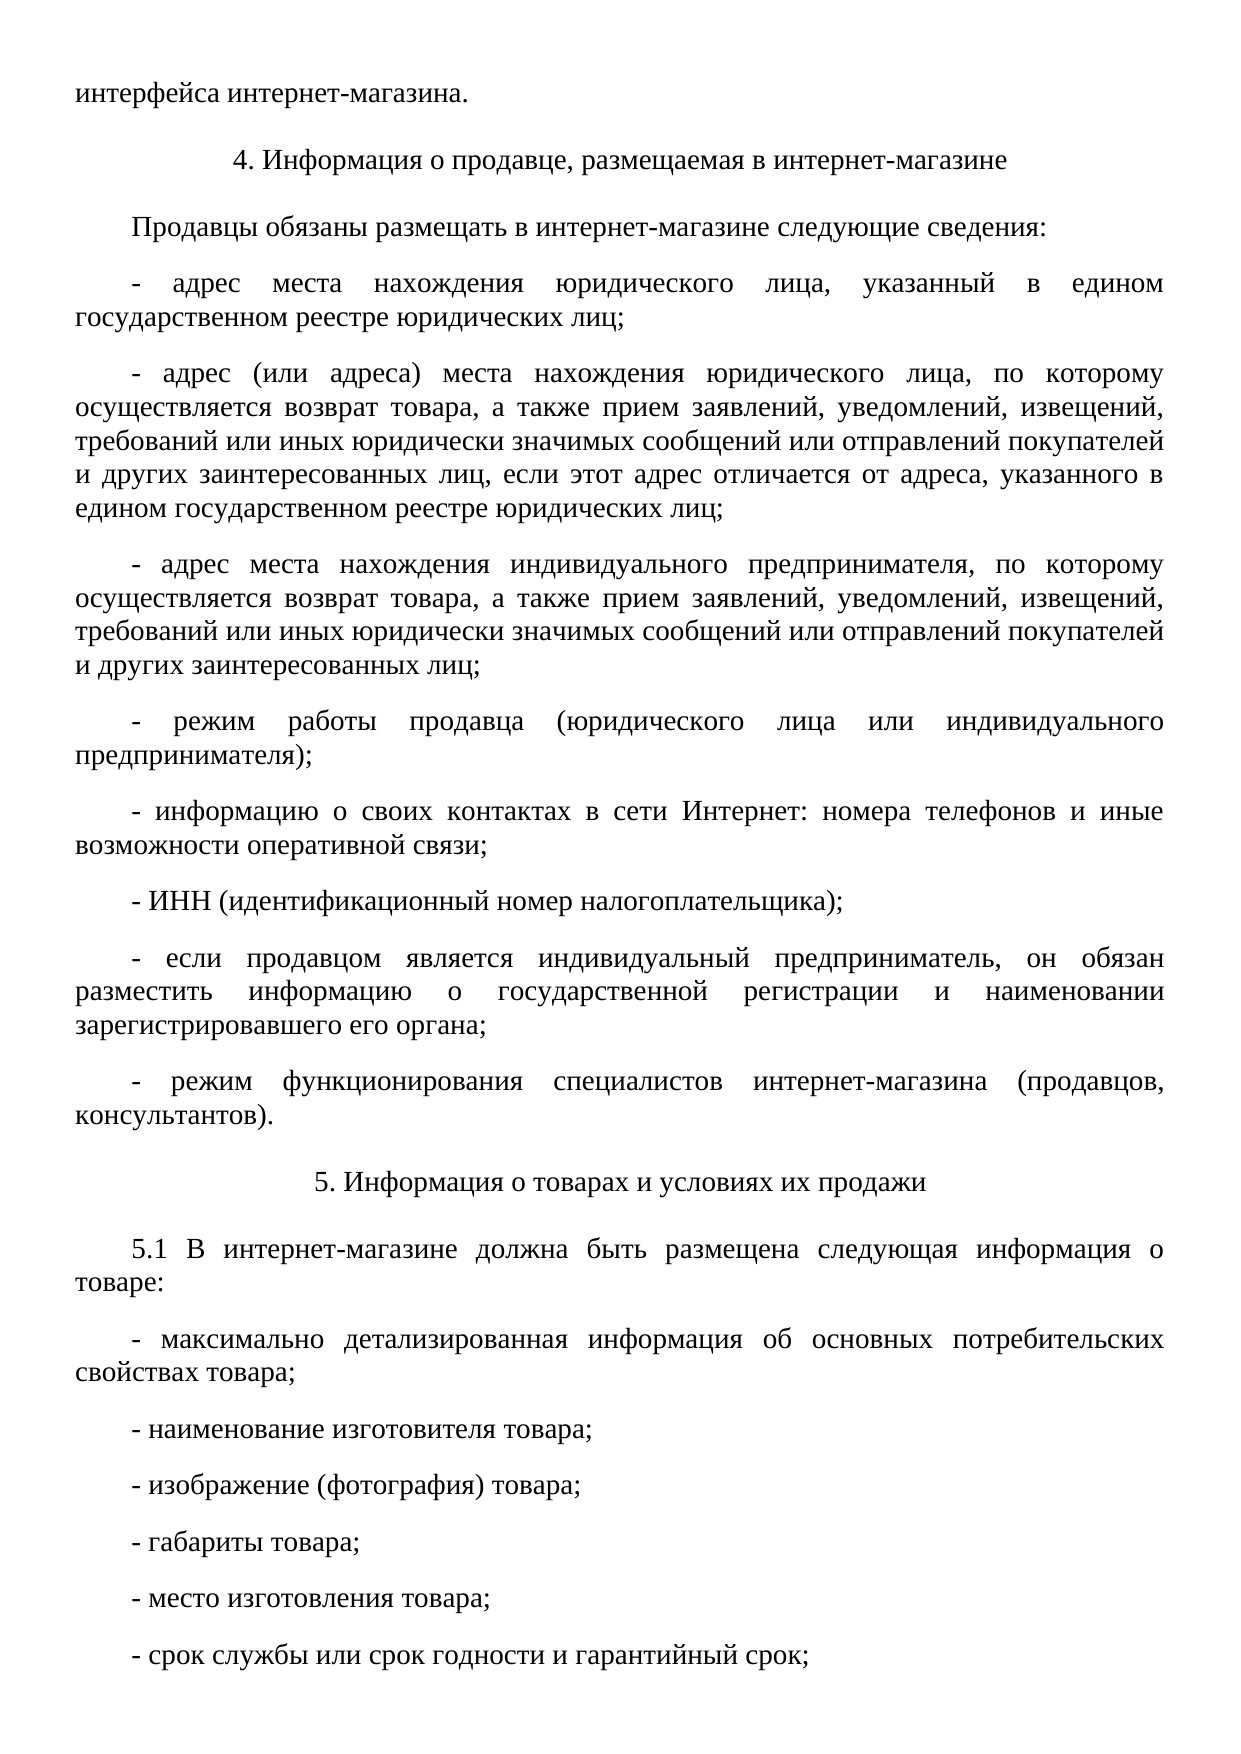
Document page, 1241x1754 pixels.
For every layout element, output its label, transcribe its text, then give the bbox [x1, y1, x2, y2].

text 5. Информация о товарах и условиях их продажи [75, 1164, 1165, 1197]
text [75, 75, 1165, 108]
text - режим функционирования специалистов интернет-магазина (продавцов, консультантов). [75, 1063, 1165, 1130]
text - ИНН (идентификационный номер налогоплательщика); [75, 883, 1165, 917]
text - режим работы продавца (юридического лица или индивидуального предпринимателя); [75, 703, 1165, 770]
text - максимально детализированная информация об основных потребительских свойствах товара; [75, 1321, 1165, 1388]
text - габариты товара; [75, 1524, 1165, 1557]
text - если продавцом является индивидуальный предприниматель, он обязан разместить информацию о государственной регистрации и наименовании зарегистрировавшего его органа; [75, 940, 1165, 1040]
text - информацию о своих контактах в сети Интернет: номера телефонов и иные возможности оперативной связи; [75, 793, 1165, 860]
text 4. Информация о продавце, размещаемая в интернет-магазине [75, 142, 1165, 176]
text - наименование изготовителя товара; [75, 1411, 1165, 1444]
text - срок службы или срок годности и гарантийный срок; [75, 1637, 1165, 1670]
text - адрес (или адреса) места нахождения юридического лица, по которому осуществляется возврат товара, а также прием заявлений, уведомлений, извещений, требований или иных юридически значимых сообщений или отправлений покупателей и других заинтересованных лиц, если этот адрес отличается от адреса, указанного в едином государственном реестре юридических лиц; [75, 356, 1165, 523]
text 5.1 В интернет-магазине должна быть размещена следующая информация о товаре: [75, 1231, 1165, 1298]
text - адрес места нахождения юридического лица, указанный в едином государственном реестре юридических лиц; [75, 266, 1165, 333]
text Продавцы обязаны размещать в интернет-магазине следующие сведения: [75, 209, 1165, 243]
text - адрес места нахождения индивидуального предпринимателя, по которому осуществляется возврат товара, а также прием заявлений, уведомлений, извещений, требований или иных юридически значимых сообщений или отправлений покупателей и других заинтересованных лиц; [75, 546, 1165, 680]
text - место изготовления товара; [75, 1580, 1165, 1614]
text - изображение (фотография) товара; [75, 1467, 1165, 1501]
